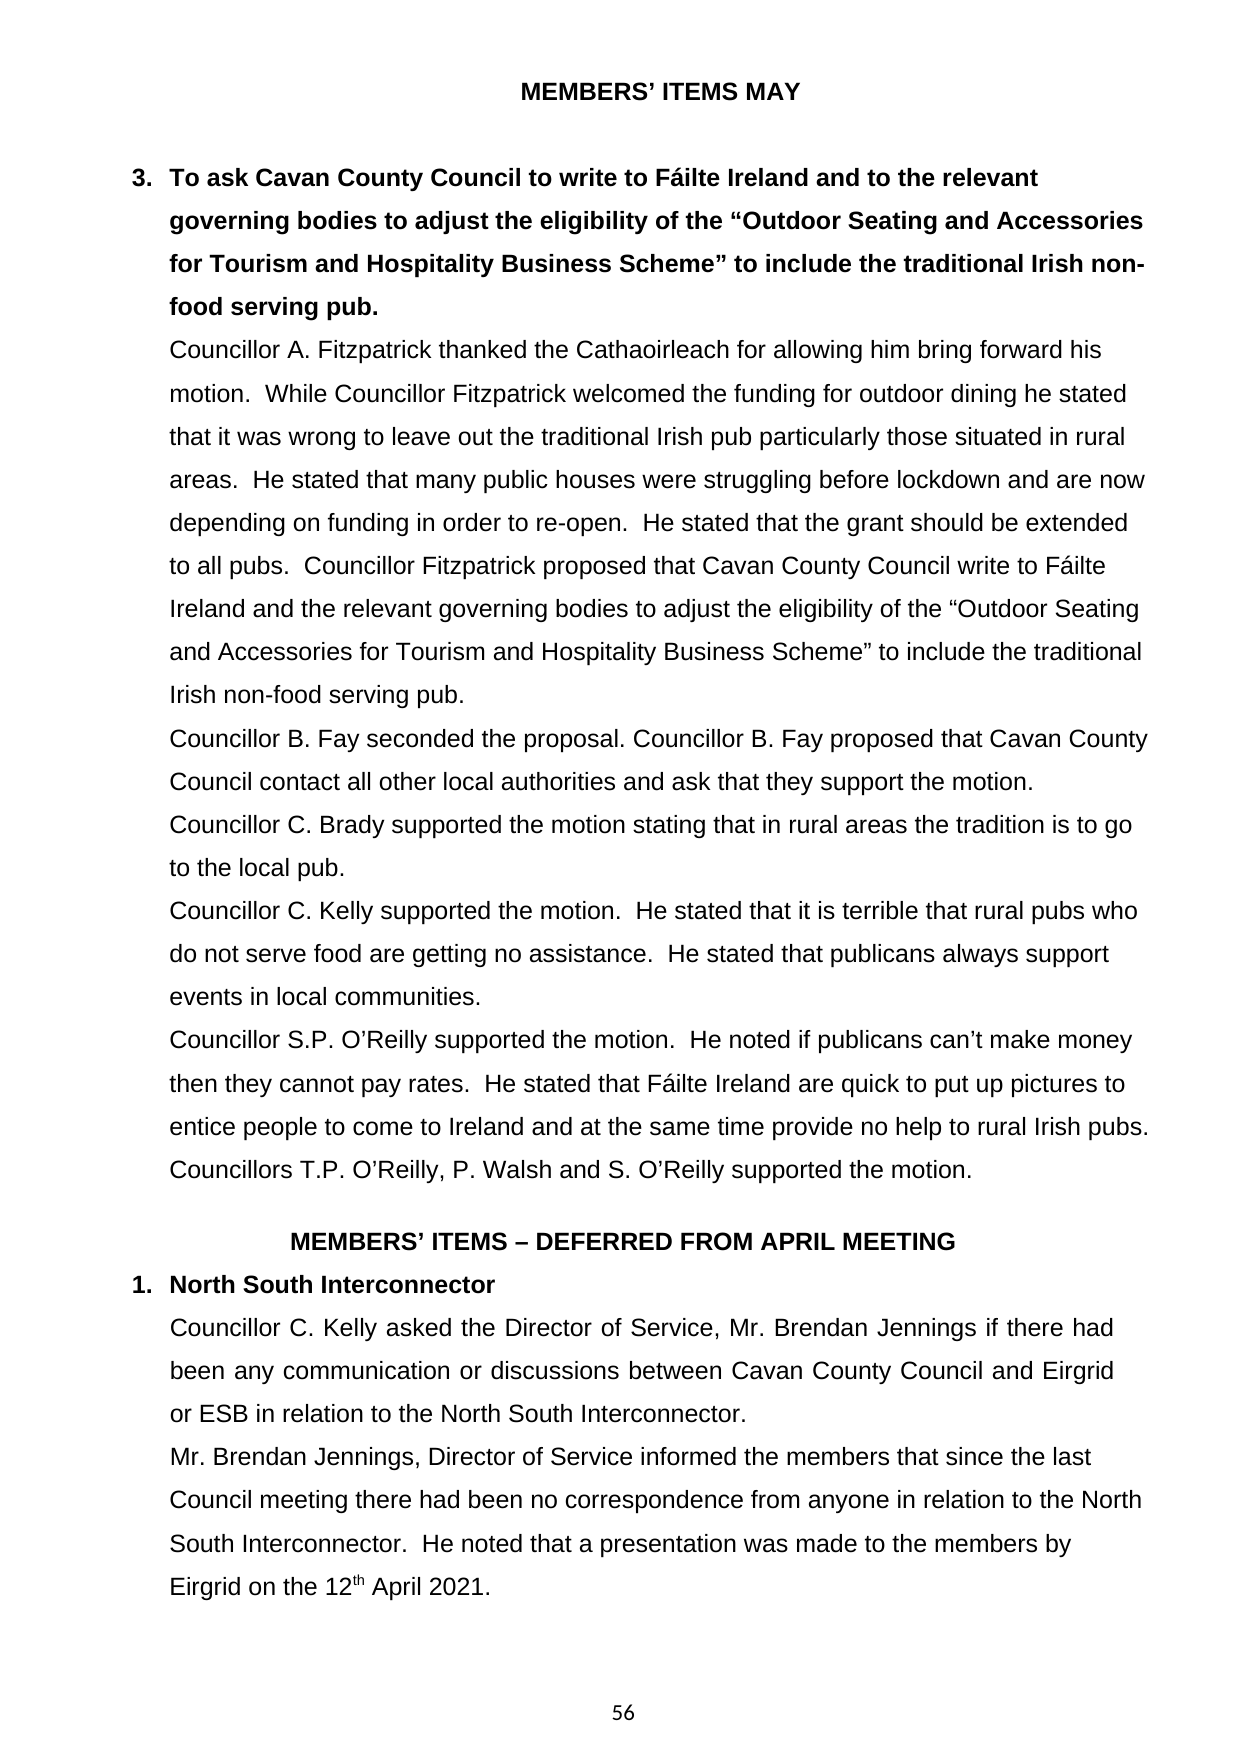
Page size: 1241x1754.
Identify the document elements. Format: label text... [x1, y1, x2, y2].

text Councillor A. Fitzpatrick thanked the Cathaoirleach for allowing him bring forward his motion. While Councillor Fitzpatrick welcomed the funding for outdoor dining he stated that it was wrong to leave out the traditional Irish pub particularly those situated in rural areas. He stated that many public houses were struggling before lockdown and are now depending on funding in order to re-open. He stated that the grant should be extended to all pubs. Councillor Fitzpatrick proposed that Cavan County Council write to Fáilte Ireland and the relevant governing bodies to adjust the eligibility of the “Outdoor Seating and Accessories for Tourism and Hospitality Business Scheme” to include the traditional Irish non-food serving pub. [132, 336, 1152, 709]
text Councillor C. Brady supported the motion stating that in rural areas the tradition is to go to the local pub. [132, 810, 1152, 882]
text Councillor B. Fay seconded the proposal. Councillor B. Fay proposed that Cavan County Council contact all other local authorities and ask that they support the motion. [132, 724, 1152, 796]
text Councillor C. Kelly asked the Director of Service, Mr. Brendan Jennings if there had been any communication or discussions between Cavan County Council and Eirgrid or ESB in relation to the North South Interconnector. [94, 1313, 1116, 1428]
text Councillors T.P. O’Reilly, P. Walsh and S. O’Reilly supported the motion. [132, 1155, 1152, 1184]
list MEMBERS’ ITEMS MAY [169, 77, 1152, 106]
text MEMBERS’ ITEMS – DEFERRED FROM APRIL MEETING [94, 1227, 1152, 1256]
text 3. To ask Cavan County Council to write to Fáilte Ireland and to the relevant governing bodies to adjust the eligibility of the “Outdoor Seating and Accessories for Tourism and Hospitality Business Scheme” to include the traditional Irish non-food serving pub. [132, 163, 1152, 321]
text Councillor S.P. O’Reilly supported the motion. He noted if publicans can’t make money then they cannot pay rates. He stated that Fáilte Ireland are quick to put up pictures to entice people to come to Ireland and at the same time provide no help to rural Irish pubs. [132, 1026, 1152, 1141]
text Mr. Brendan Jennings, Director of Service informed the members that since the last Council meeting there had been no correspondence from anyone in relation to the North South Interconnector. He noted that a presentation was made to the members by Eirgrid on the 12th April 2021. [169, 1442, 1152, 1601]
list North South Interconnector [132, 1270, 1152, 1299]
text Councillor C. Kelly supported the motion. He stated that it is terrible that rural pubs who do not serve food are getting no assistance. He stated that publicans always support events in local communities. [132, 896, 1152, 1011]
